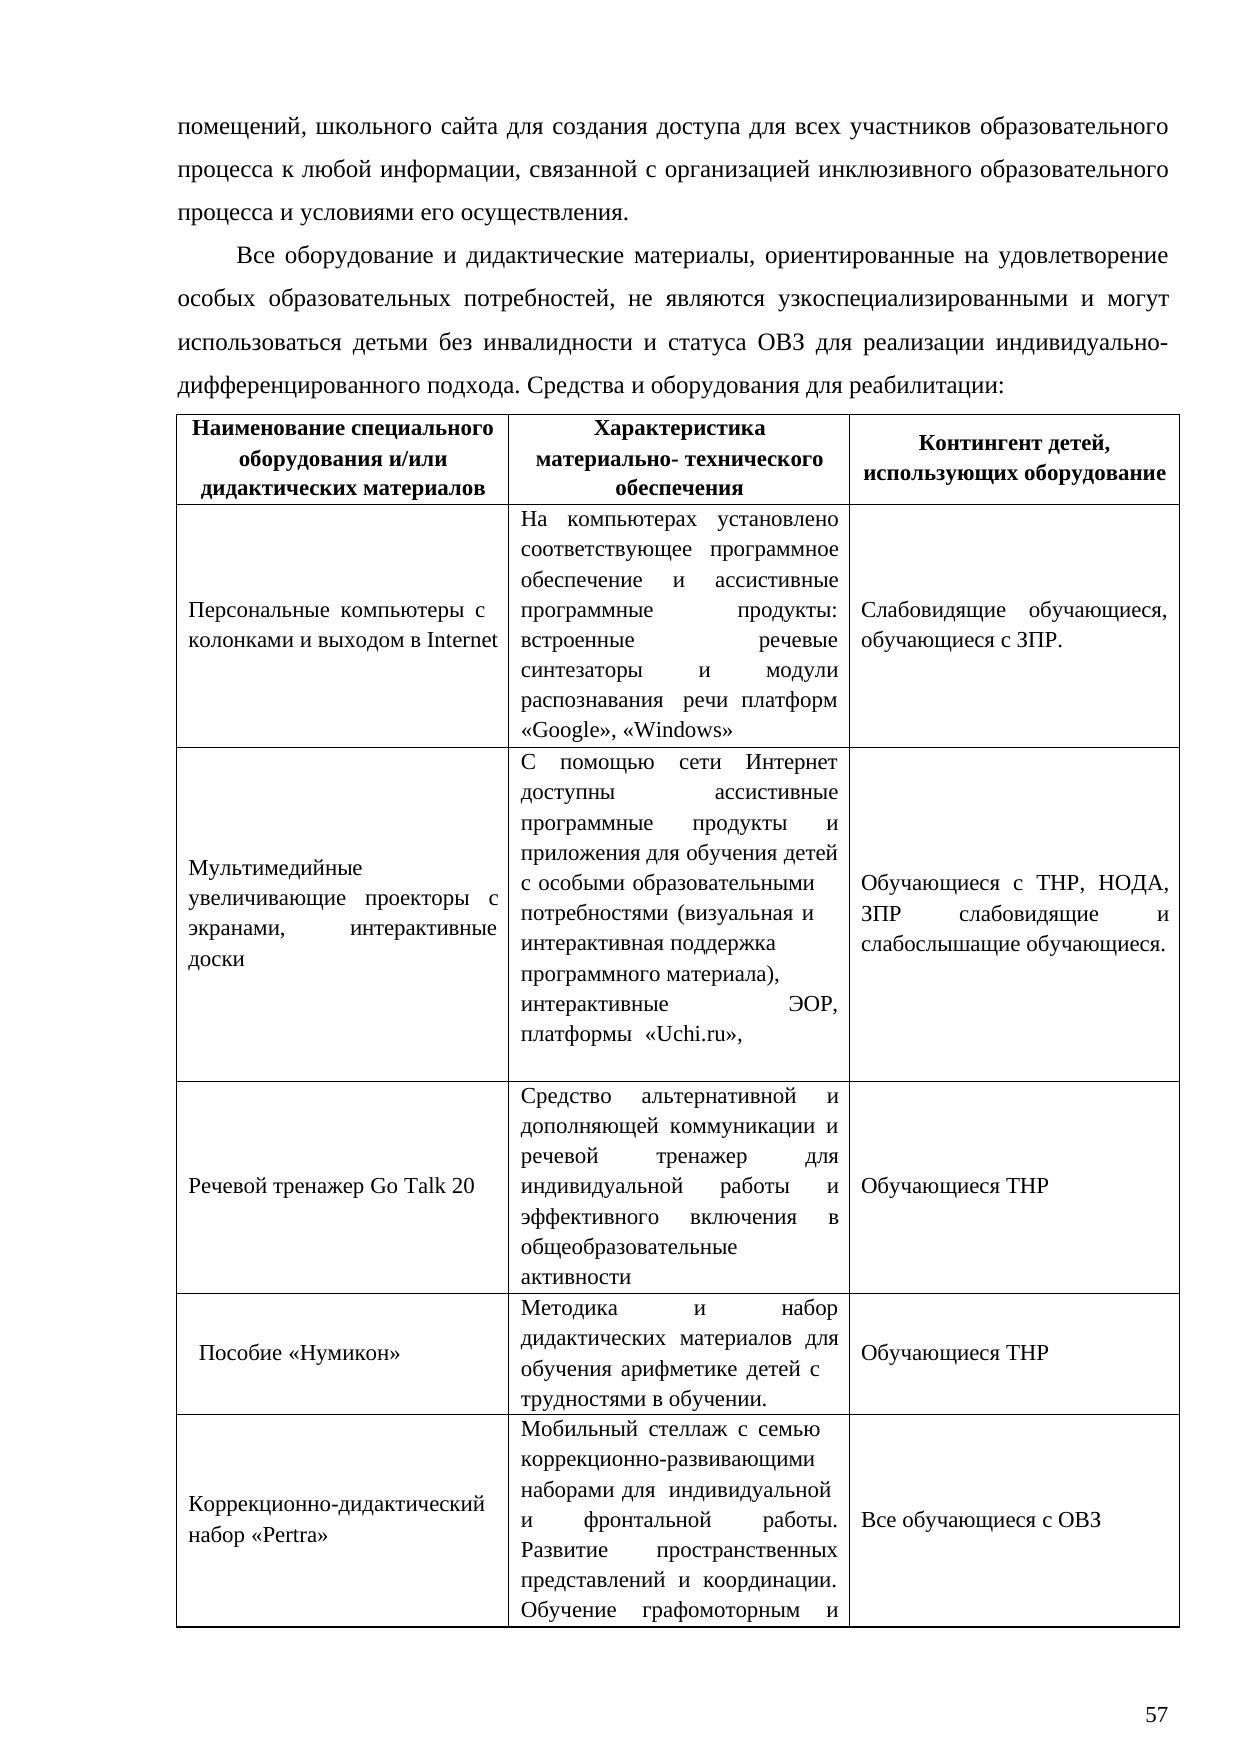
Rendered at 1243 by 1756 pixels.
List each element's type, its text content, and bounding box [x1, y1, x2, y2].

table_cell Обучающиеся ТНР [850, 1294, 1179, 1414]
table_cell Обучающиеся ТНР [850, 1082, 1179, 1293]
table_header Контингент детей, использующих оборудование [850, 415, 1179, 504]
table_cell Персональные компьютеры c колонками и выходом в Internet [177, 505, 508, 747]
table_cell Слабовидящие обучающиеся, обучающиеся с ЗПР. [850, 505, 1179, 747]
table_cell Речевой тренажер Go Talk 20 [177, 1082, 508, 1293]
text Все оборудование и дидактические материалы, ориентированные на удовлетворение особых образовательных потребностей, не являются узкоспециализированными и могут использоваться детьми без инвалидности и статуса ОВЗ для реализации индивидуально- дифференцированного подхода. Средства и оборудования для реабилитации: [177, 240, 1169, 398]
table_cell Коррекционно-дидактический набор «Pertra» [177, 1415, 508, 1626]
table_cell Средство альтернативной и дополняющей коммуникации и речевой тренажер для индивидуальной работы и эффективного включения в общеобразовательные активности [509, 1082, 849, 1293]
table_header Характеристика материально- технического обеспечения [509, 415, 849, 504]
table_cell Мультимедийные увеличивающие проекторы с экранами, интерактивные доски [177, 748, 508, 1081]
text помещений, школьного сайта для создания доступа для всех участников образовательного процесса к любой информации, связанной с организацией инклюзивного образовательного процесса и условиями его осуществления. [177, 111, 1169, 226]
table_cell Методика и набор дидактических материалов для обучения арифметике детей с трудностями в обучении. [509, 1294, 849, 1414]
table_cell Мобильный стеллаж с семью коррекционно-развивающими наборами для индивидуальной и фронтальной работы. Развитие пространственных представлений и координации. Обучение графомоторным и [509, 1415, 849, 1626]
table_cell Все обучающиеся с ОВЗ [850, 1415, 1179, 1626]
table_cell Обучающиеся с ТНР, НОДА, ЗПР слабовидящие и слабослышащие обучающиеся. [850, 748, 1179, 1081]
table_header Наименование специального оборудования и/или дидактических материалов [177, 415, 508, 504]
table_cell С помощью сети Интернет доступны ассистивные программные продукты и приложения для обучения детей с особыми образовательными потребностями (визуальная и интерактивная поддержка программного материала), интерактивные ЭОР, платформы «Uchi.ru», [509, 748, 849, 1081]
table_cell На компьютерах установлено соответствующее программное обеспечение и ассистивные программные продукты: встроенные речевые синтезаторы и модули распознавания речи платформ «Google», «Windows» [509, 505, 849, 747]
table_cell Пособие «Нумикон» [177, 1294, 508, 1414]
